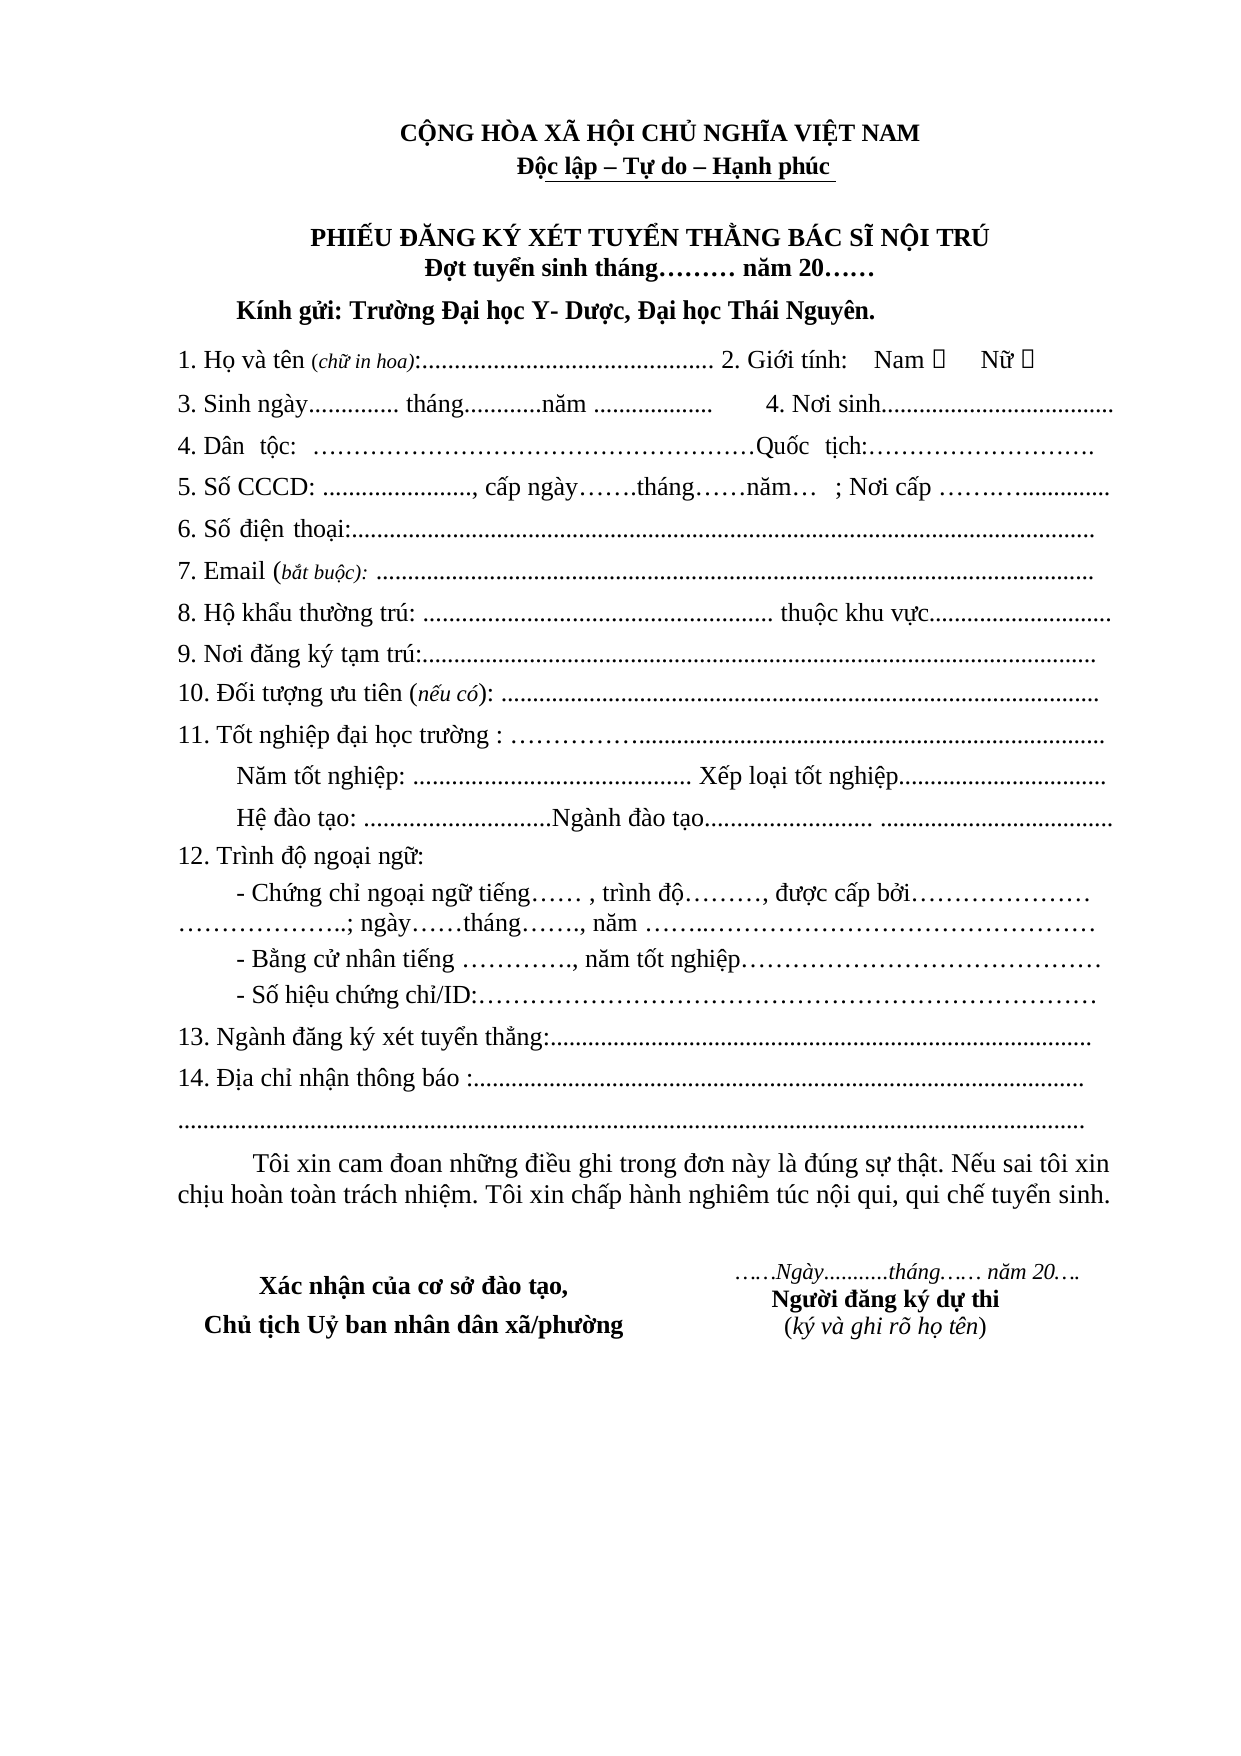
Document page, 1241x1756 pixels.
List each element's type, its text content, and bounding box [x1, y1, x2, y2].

list Số CCCD: ......................., cấp ngày…….tháng……năm… ; Nơi cấp …….….............. [177, 471, 1134, 501]
list Email (bắt buộc): .................................................................................................................. [177, 555, 1134, 585]
list Hộ khẩu thường trú: ...................................................... thuộc khu vực............................. [177, 597, 1134, 627]
list Nơi đăng ký tạm trú:........................................................................................................... [177, 638, 1134, 668]
list Sinh ngày.............. tháng............năm ................... 4. Nơi sinh..................................... [177, 388, 1134, 418]
list Dân tộc: ………………………………………………Quốc tịch:………………………. [177, 430, 1134, 460]
text ………………..; ngày……tháng……., năm ……..……………………………………… [177, 907, 1134, 937]
table_header ……Ngày tháng…… năm 20…. Người đăng ký dự thi (ký và ghi rõ họ tên) [680, 1259, 1087, 1342]
table_header Xác nhận của cơ sở đào tạo, Chủ tịch Uỷ ban nhân dân xã/phường [198, 1259, 679, 1342]
list Địa chỉ nhận thông báo :................................................................................................. [177, 1062, 1134, 1092]
text Hệ đào tạo: .............................Ngành đào tạo.......................... ..................................... [236, 802, 1134, 832]
list Trình độ ngoại ngữ: [177, 840, 1134, 870]
subtitle PHIẾU ĐĂNG KÝ XÉT TUYỂN THẰNG BÁC SĨ NỘI TRÚ [167, 222, 1134, 252]
list Họ và tên (chữ in hoa):............................................. 2. Giới tính: Nam  Nữ  [177, 341, 1134, 376]
list Số hiệu chứng chỉ/ID:……………………………………………………………… [236, 979, 1134, 1009]
text Đợt tuyển sinh tháng……… năm 20…… [167, 252, 1133, 282]
text Năm tốt nghiệp: ........................................... Xếp loại tốt nghiệp................................. [236, 760, 1134, 790]
list Ngành đăng ký xét tuyển thẳng:...................................................................................... [177, 1021, 1134, 1051]
list Đối tượng ưu tiên (nếu có): ............................................................................................... [177, 677, 1134, 707]
list Số điện thoại:...................................................................................................................... [177, 513, 1134, 543]
list Chứng chỉ ngoại ngữ tiếng…… , trình độ………, được cấp bởi………………… [236, 877, 1134, 907]
text CỘNG HÒA XÃ HỘI CHỦ NGHĨA VIỆT NAM [399, 118, 1134, 147]
list Tốt nghiệp đại học trường : …………….......................................................................... [177, 719, 1134, 749]
text Độc lập – Tự do – Hạnh phúc [379, 151, 967, 180]
list Bằng cử nhân tiếng …………., năm tốt nghiệp…………………………………… [236, 943, 1134, 973]
text ................................................................................................................................................ [177, 1104, 1134, 1134]
subtitle Kính gửi: Trường Đại học Y- Dược, Đại học Thái Nguyên. [236, 294, 1134, 325]
text Tôi xin cam đoan những điều ghi trong đơn này là đúng sự thật. Nếu sai tôi xin chịu hoàn toàn trách nhiệm. Tôi xin chấp hành nghiêm túc nội qui, qui chế tuyển sinh. [177, 1147, 1134, 1209]
